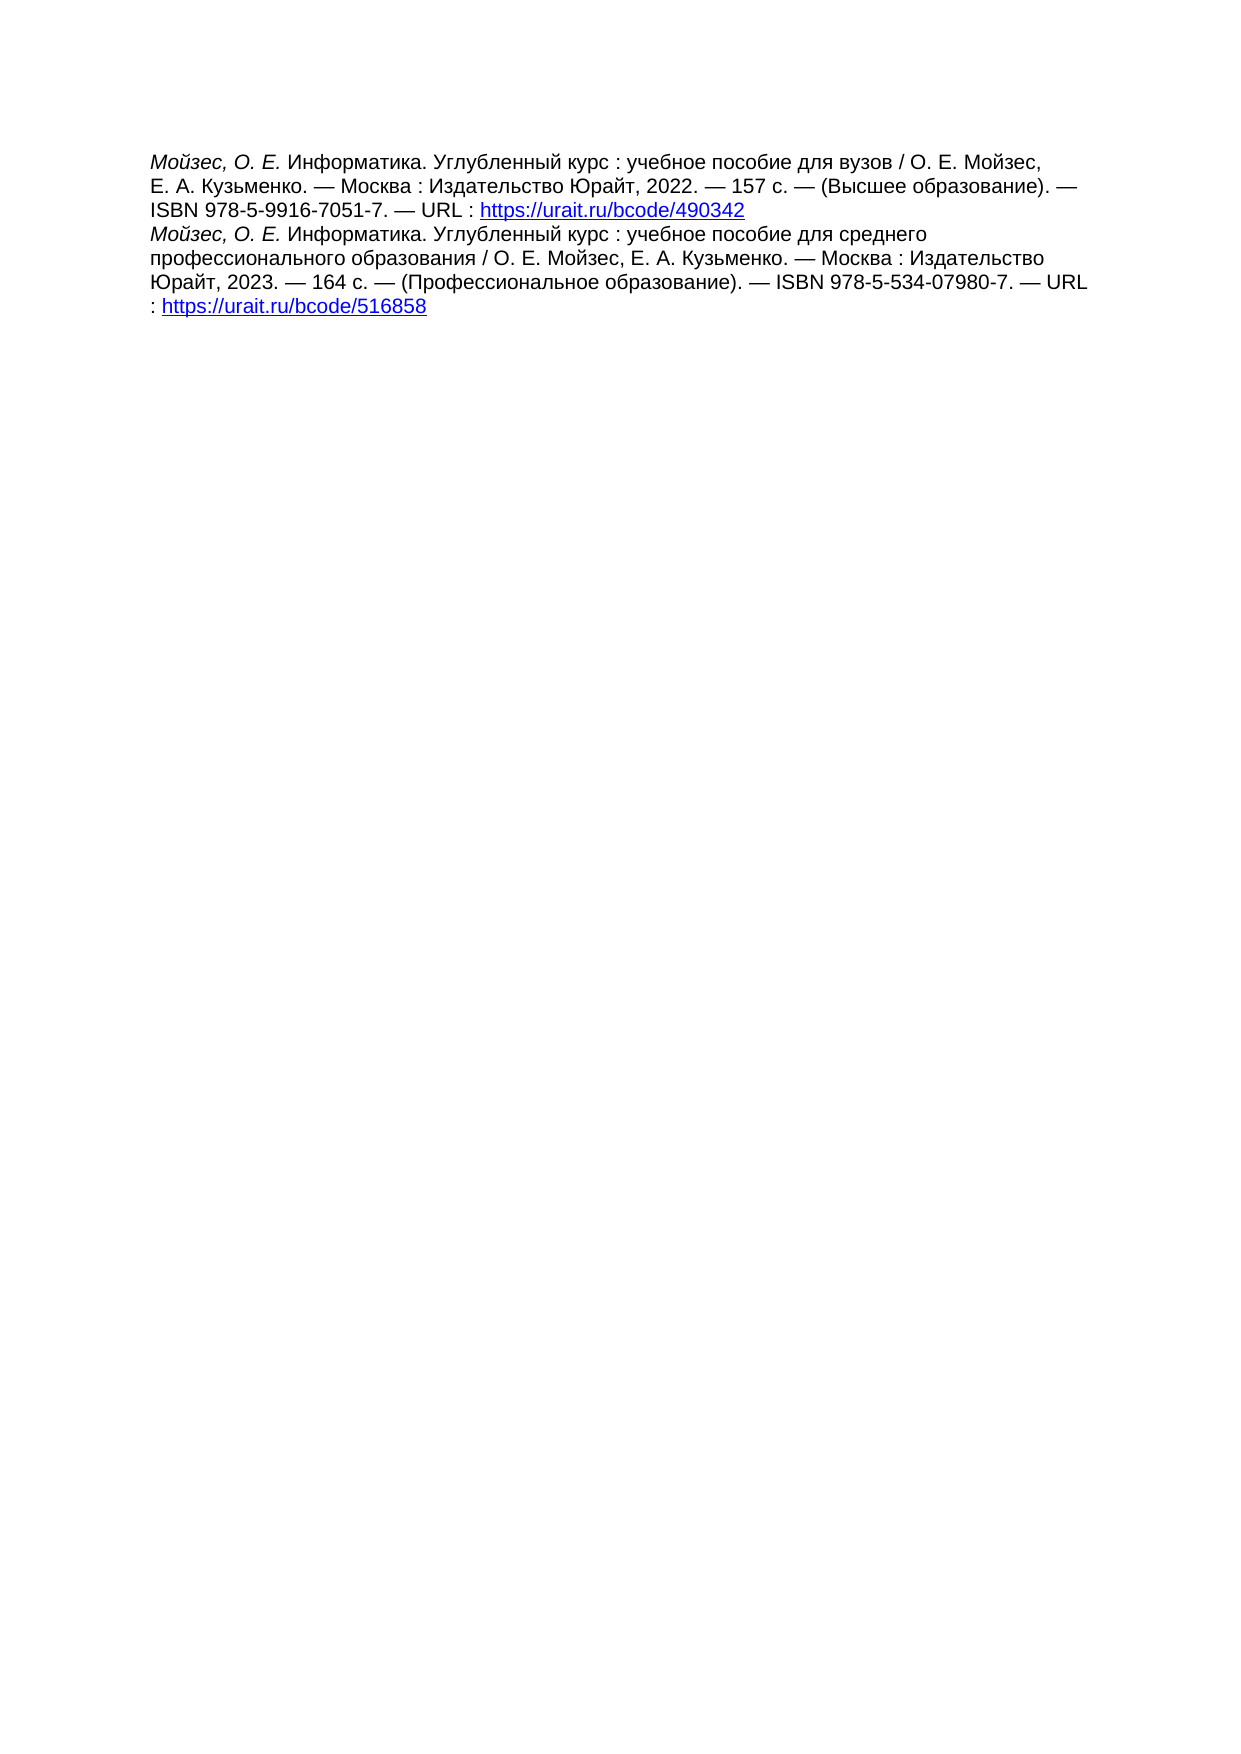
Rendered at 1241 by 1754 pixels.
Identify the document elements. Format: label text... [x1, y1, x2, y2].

text Мойзес, О. Е. Информатика. Углубленный курс : учебное пособие для среднего профессионального образования / О. Е. Мойзес, Е. А. Кузьменко. — Москва : Издательство Юрайт, 2023. — 164 с. — (Профессиональное образование). — ISBN 978-5-534-07980-7. — URL : https://urait.ru/bcode/516858 [150, 222, 1090, 318]
text Мойзес, О. Е. Информатика. Углубленный курс : учебное пособие для вузов / О. Е. Мойзес, Е. А. Кузьменко. — Москва : Издательство Юрайт, 2022. — 157 с. — (Высшее образование). — ISBN 978-5-9916-7051-7. — URL : https://urait.ru/bcode/490342 [150, 150, 1090, 222]
